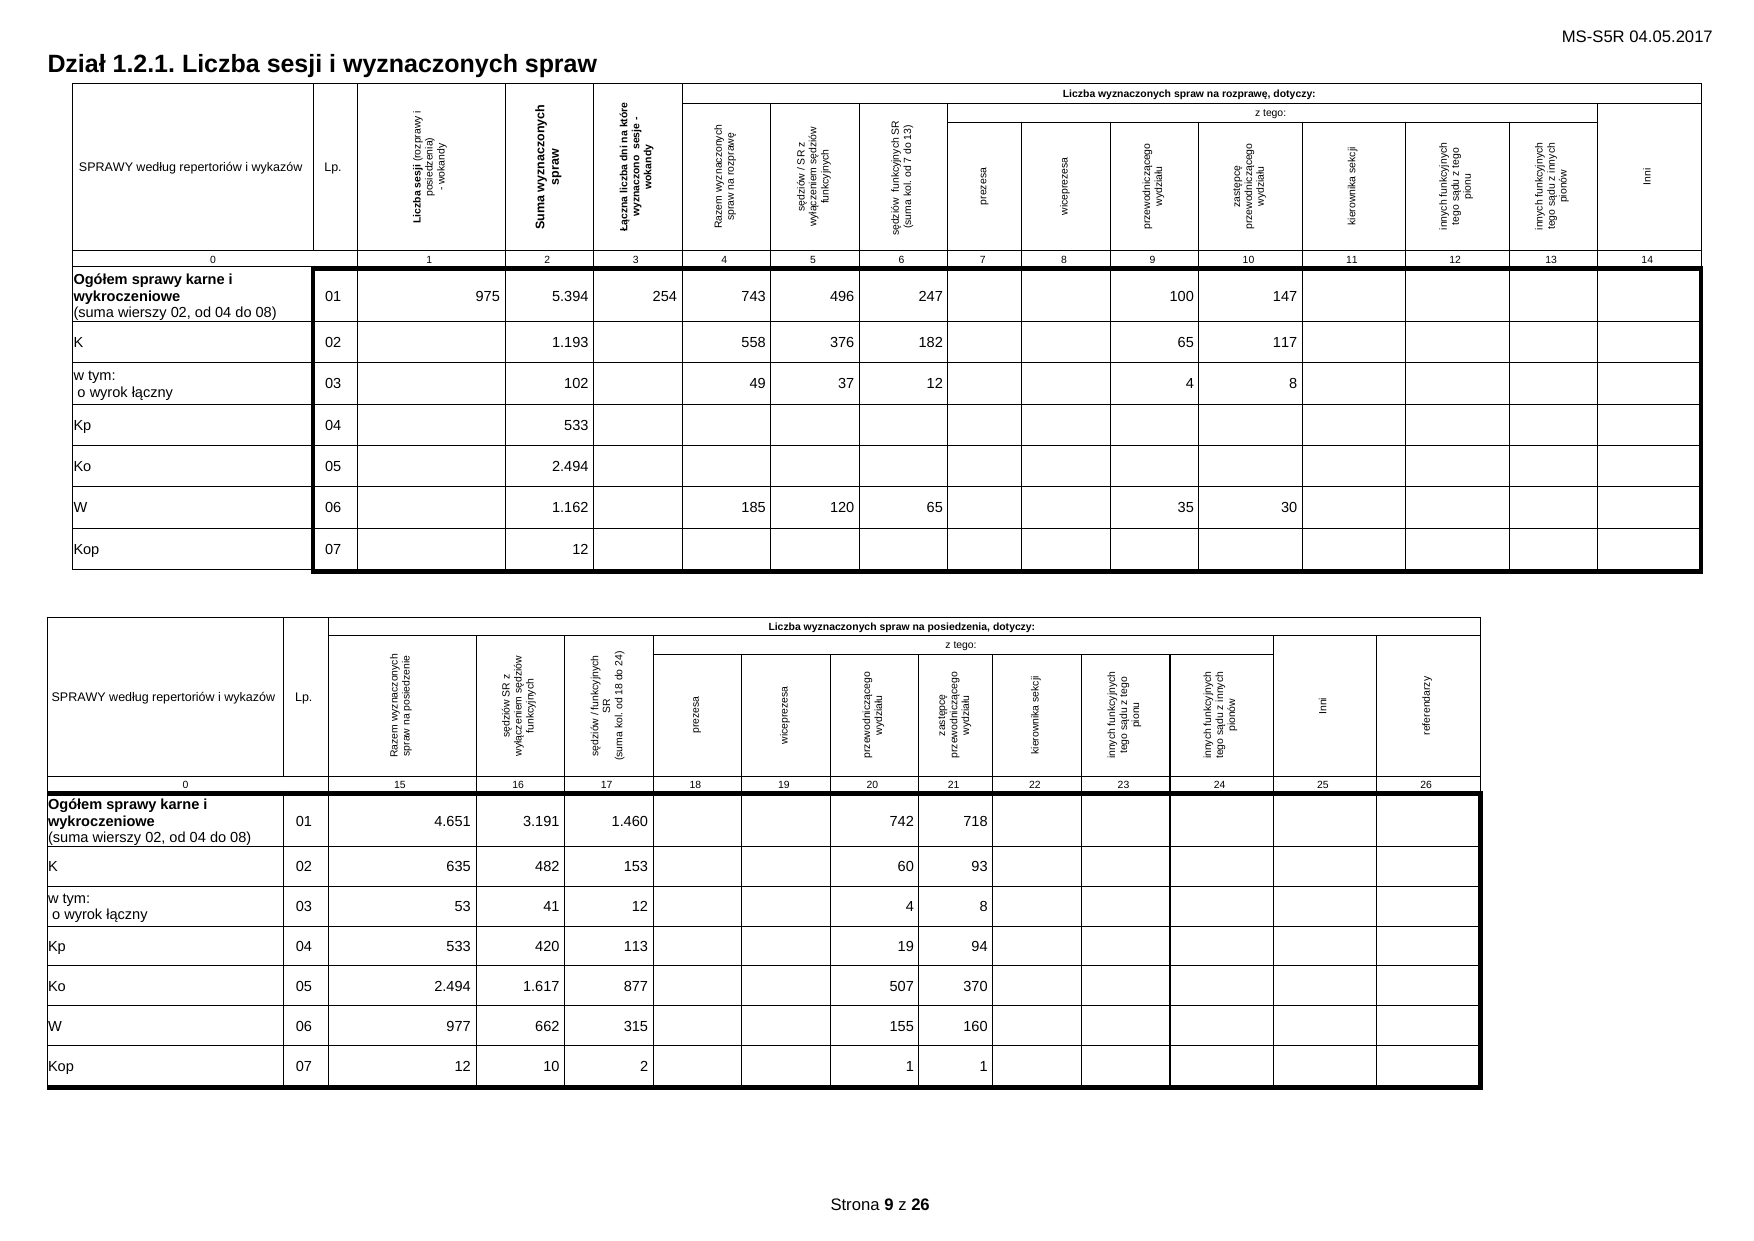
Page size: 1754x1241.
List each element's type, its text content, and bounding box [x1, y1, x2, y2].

table_cell [1406, 487, 1509, 527]
table_cell 0 [73, 251, 357, 266]
table_cell [1510, 271, 1597, 321]
table_cell [1598, 487, 1699, 527]
table_cell [1598, 322, 1699, 362]
table_cell Ko [48, 966, 283, 1005]
table_cell 2 [565, 1046, 653, 1085]
table_cell 10 [1199, 251, 1302, 266]
table_cell [1598, 271, 1699, 321]
table_cell 718 [919, 796, 992, 846]
table_header Liczba sesji (rozprawy i posiedzenia) - wokandy [358, 84, 505, 250]
table_cell 05 [315, 446, 357, 486]
table_cell [683, 529, 770, 569]
table_cell [742, 966, 830, 1005]
table_cell [1303, 446, 1405, 486]
table_cell innych funkcyjnych tego sądu z innych pionów [1510, 123, 1597, 250]
table_cell sędziów / funkcyjnych SR (suma kol. od 18 do 24) [565, 636, 653, 776]
table_cell 147 [1199, 271, 1302, 321]
table_cell 20 [831, 777, 918, 791]
table_cell [1274, 847, 1376, 886]
table_cell 9 [1111, 251, 1198, 266]
table_cell [1510, 322, 1597, 362]
table_cell [948, 446, 1021, 486]
table_cell 247 [860, 271, 947, 321]
table_cell 15 [329, 777, 476, 791]
table_cell 26 [1377, 777, 1480, 791]
table_cell [1171, 796, 1273, 846]
table_cell referendarzy [1377, 636, 1480, 776]
table_cell sędziów SR z wyłączeniem sędziów funkcyjnych [477, 636, 564, 776]
table_cell [358, 446, 505, 486]
table_cell 13 [1510, 251, 1597, 266]
table_cell prezesa [654, 655, 741, 776]
table_cell 04 [315, 405, 357, 445]
table_cell [1274, 1046, 1376, 1085]
table_cell [358, 363, 505, 403]
table_cell z tego: [948, 104, 1597, 122]
table_cell [358, 487, 505, 527]
table_cell [1377, 927, 1478, 965]
table_cell 1.162 [506, 487, 593, 527]
table_cell [1022, 446, 1110, 486]
table_cell [993, 847, 1081, 886]
table_cell 60 [831, 847, 918, 886]
table_cell [1082, 966, 1169, 1005]
table_cell Razem wyznaczonych spraw na posiedzenie [329, 636, 476, 776]
table_cell 1 [358, 251, 505, 266]
table_cell [860, 529, 947, 569]
table_cell 02 [315, 322, 357, 362]
table_cell Inni [1598, 104, 1701, 250]
table_cell Ogółem sprawy karne i wykroczeniowe (suma wierszy 02, od 04 do 08) [48, 796, 283, 846]
table_cell [1171, 847, 1273, 886]
table_cell [1022, 322, 1110, 362]
table_cell 30 [1199, 487, 1302, 527]
table_cell [771, 446, 859, 486]
table_cell [1082, 927, 1169, 965]
table_cell Inni [1274, 636, 1376, 776]
table_cell [1171, 966, 1273, 1005]
table_cell 1.460 [565, 796, 653, 846]
table_header Liczba wyznaczonych spraw na posiedzenia, dotyczy: [329, 618, 1480, 635]
table_cell wiceprezesa [1022, 123, 1110, 250]
table_cell Ogółem sprawy karne i wykroczeniowe (suma wierszy 02, od 04 do 08) [73, 267, 311, 321]
table_cell 35 [1111, 487, 1198, 527]
table_cell [742, 796, 830, 846]
table_cell 1.617 [477, 966, 564, 1005]
table_cell Kp [48, 927, 283, 965]
table_cell [1406, 363, 1509, 403]
table_cell [1303, 405, 1405, 445]
table_cell 102 [506, 363, 593, 403]
table_cell [771, 529, 859, 569]
table_cell [860, 446, 947, 486]
table_cell 12 [1406, 251, 1509, 266]
table_cell [993, 966, 1081, 1005]
table_cell [1022, 487, 1110, 527]
table_cell 12 [860, 363, 947, 403]
table_cell [1111, 405, 1198, 445]
table_cell [594, 446, 682, 486]
table_cell [1303, 271, 1405, 321]
table_cell [594, 322, 682, 362]
table_cell [1171, 1046, 1273, 1085]
table_cell [1406, 271, 1509, 321]
table_cell 23 [1082, 777, 1169, 791]
table_cell [993, 1006, 1081, 1045]
table_cell [742, 1046, 830, 1085]
table_cell 6 [860, 251, 947, 266]
table_cell 18 [654, 777, 741, 791]
table_cell 22 [993, 777, 1081, 791]
table_cell 315 [565, 1006, 653, 1045]
table_cell [948, 271, 1021, 321]
table_cell [1598, 446, 1699, 486]
table_cell [1303, 529, 1405, 569]
table_cell 120 [771, 487, 859, 527]
table_cell [654, 847, 741, 886]
table_cell innych funkcyjnych tego sądu z tego pionu [1406, 123, 1509, 250]
table_cell [1111, 529, 1198, 569]
table_cell [1406, 405, 1509, 445]
table_cell przewodniczącego wydziału [1111, 123, 1198, 250]
table_cell Kop [48, 1046, 283, 1085]
table_cell [1274, 966, 1376, 1005]
table_cell [993, 1046, 1081, 1085]
table_cell [654, 1046, 741, 1085]
table_cell przewodniczącego wydziału [831, 655, 918, 776]
table_cell 877 [565, 966, 653, 1005]
table_cell 533 [329, 927, 476, 965]
table_cell 02 [284, 847, 328, 886]
table_cell 4.651 [329, 796, 476, 846]
table_cell [1274, 1006, 1376, 1045]
table_cell [1377, 1046, 1478, 1085]
table_cell 94 [919, 927, 992, 965]
table_cell 635 [329, 847, 476, 886]
table_cell [683, 405, 770, 445]
table_cell prezesa [948, 123, 1021, 250]
table_cell 0 [48, 777, 328, 791]
table_cell 2.494 [329, 966, 476, 1005]
table_cell 19 [742, 777, 830, 791]
table_cell Ko [73, 446, 311, 486]
table_cell [1377, 847, 1478, 886]
table_cell [1406, 322, 1509, 362]
table_cell 113 [565, 927, 653, 965]
table_cell [1510, 363, 1597, 403]
table_cell 662 [477, 1006, 564, 1045]
table_cell [1082, 796, 1169, 846]
table_cell 17 [565, 777, 653, 791]
table_cell 977 [329, 1006, 476, 1045]
table_cell W [48, 1006, 283, 1045]
table_cell [1406, 529, 1509, 569]
table_cell 10 [477, 1046, 564, 1085]
table_cell 5.394 [506, 271, 593, 321]
table_cell [594, 363, 682, 403]
table_cell 4 [831, 887, 918, 926]
table_cell [1303, 322, 1405, 362]
table_cell 8 [919, 887, 992, 926]
table_cell [594, 529, 682, 569]
table_cell [742, 927, 830, 965]
table_header Liczba wyznaczonych spraw na rozprawę, dotyczy: [683, 84, 1701, 102]
table_cell [594, 405, 682, 445]
table_cell Razem wyznaczonych spraw na rozprawę [683, 104, 770, 250]
table_cell [1510, 446, 1597, 486]
table_cell 16 [477, 777, 564, 791]
table_cell 160 [919, 1006, 992, 1045]
table_cell [1171, 887, 1273, 926]
table_header Suma wyznaczonych spraw [506, 84, 593, 250]
table_cell zastępcę przewodniczącego wydziału [919, 655, 992, 776]
table_cell [948, 487, 1021, 527]
table_cell zastępcę przewodniczącego wydziału [1199, 123, 1302, 250]
table_cell [1199, 405, 1302, 445]
table_cell 01 [284, 796, 328, 846]
table_cell K [48, 847, 283, 886]
table_cell 5 [771, 251, 859, 266]
table_cell 185 [683, 487, 770, 527]
table_cell w tym: o wyrok łączny [73, 363, 311, 403]
table_cell 41 [477, 887, 564, 926]
table_cell 155 [831, 1006, 918, 1045]
table_cell [1082, 1046, 1169, 1085]
table_cell [1199, 529, 1302, 569]
table_cell 420 [477, 927, 564, 965]
table_cell [1303, 363, 1405, 403]
table_cell 12 [565, 887, 653, 926]
table_cell [771, 405, 859, 445]
table_cell [654, 796, 741, 846]
table_cell [948, 363, 1021, 403]
table_cell [1377, 966, 1478, 1005]
table_cell w tym: o wyrok łączny [48, 887, 283, 926]
table_cell 07 [284, 1046, 328, 1085]
table_cell 370 [919, 966, 992, 1005]
table_cell [1406, 446, 1509, 486]
table_cell [1022, 529, 1110, 569]
table_cell [654, 1006, 741, 1045]
table_cell 06 [284, 1006, 328, 1045]
table_cell innych funkcyjnych tego sądu z innych pionów [1171, 655, 1273, 776]
table_cell [358, 529, 505, 569]
table_cell 482 [477, 847, 564, 886]
table_cell [948, 529, 1021, 569]
table_cell 49 [683, 363, 770, 403]
table_cell innych funkcyjnych tego sądu z tego pionu [1082, 655, 1169, 776]
table_cell 25 [1274, 777, 1376, 791]
table_cell [1111, 446, 1198, 486]
table_cell [1377, 1006, 1478, 1045]
table_cell [948, 405, 1021, 445]
table_cell 37 [771, 363, 859, 403]
table_cell Kop [73, 529, 311, 569]
table_cell 1 [919, 1046, 992, 1085]
table_cell [1598, 529, 1699, 569]
table_header Lp. [314, 84, 357, 250]
table_cell [683, 446, 770, 486]
table_cell [654, 887, 741, 926]
table_cell 19 [831, 927, 918, 965]
table_cell 4 [683, 251, 770, 266]
table_cell [742, 887, 830, 926]
table_cell 05 [284, 966, 328, 1005]
table_cell 182 [860, 322, 947, 362]
table_cell [1274, 887, 1376, 926]
table_cell 1.193 [506, 322, 593, 362]
table_cell kierownika sekcji [1303, 123, 1405, 250]
table_cell [1022, 363, 1110, 403]
table_cell 8 [1022, 251, 1110, 266]
table_cell 21 [919, 777, 992, 791]
table_cell 117 [1199, 322, 1302, 362]
table_cell 07 [315, 529, 357, 569]
table_cell [1274, 796, 1376, 846]
table_cell 53 [329, 887, 476, 926]
table_cell [1510, 405, 1597, 445]
table_cell 03 [284, 887, 328, 926]
table_cell [1510, 487, 1597, 527]
table_cell [1377, 796, 1478, 846]
table_cell 12 [506, 529, 593, 569]
table_cell [1171, 927, 1273, 965]
table_cell 533 [506, 405, 593, 445]
table_cell [1082, 887, 1169, 926]
text Dział 1.2.1. Liczba sesji i wyznaczonych spraw [47, 52, 1713, 77]
table_cell [1022, 271, 1110, 321]
table_cell 8 [1199, 363, 1302, 403]
table_cell 65 [860, 487, 947, 527]
table_header SPRAWY według repertoriów i wykazów [48, 618, 283, 776]
table_cell 100 [1111, 271, 1198, 321]
table_cell 7 [948, 251, 1021, 266]
table_cell 2 [506, 251, 593, 266]
table_cell wiceprezesa [742, 655, 830, 776]
table_cell 742 [831, 796, 918, 846]
table_cell 24 [1171, 777, 1273, 791]
table_cell 558 [683, 322, 770, 362]
table_cell [1082, 1006, 1169, 1045]
table_cell [1022, 405, 1110, 445]
table_cell 507 [831, 966, 918, 1005]
table_cell [1171, 1006, 1273, 1045]
table_cell [358, 322, 505, 362]
table_cell [594, 487, 682, 527]
table_cell 93 [919, 847, 992, 886]
table_cell [654, 927, 741, 965]
table_header Lp. [284, 618, 328, 776]
table_cell [993, 927, 1081, 965]
table_cell Kp [73, 405, 311, 445]
table_cell 376 [771, 322, 859, 362]
table_cell 14 [1598, 251, 1701, 266]
table_header Łączna liczba dni na które wyznaczono sesje -wokandy [594, 84, 682, 250]
table_cell [1598, 363, 1699, 403]
table_cell 11 [1303, 251, 1405, 266]
table_cell [654, 966, 741, 1005]
table_cell [1598, 405, 1699, 445]
table_cell [993, 796, 1081, 846]
table_cell 12 [329, 1046, 476, 1085]
table_cell 65 [1111, 322, 1198, 362]
table_cell 496 [771, 271, 859, 321]
table_cell 4 [1111, 363, 1198, 403]
table_cell 03 [315, 363, 357, 403]
table_cell [1199, 446, 1302, 486]
table_cell [860, 405, 947, 445]
table_cell 153 [565, 847, 653, 886]
table_cell [1303, 487, 1405, 527]
table_cell [1274, 927, 1376, 965]
table_cell [742, 847, 830, 886]
table_cell 3.191 [477, 796, 564, 846]
table_cell sędziów / SR z wyłączeniem sędziów funkcyjnych [771, 104, 859, 250]
table_cell [358, 405, 505, 445]
table_cell [1082, 847, 1169, 886]
table_cell 975 [358, 271, 505, 321]
table_cell 06 [315, 487, 357, 527]
table_cell sędziów funkcyjnych SR (suma kol. od 7 do 13) [860, 104, 947, 250]
table_cell 1 [831, 1046, 918, 1085]
table_cell 01 [315, 271, 357, 321]
table_cell 04 [284, 927, 328, 965]
table_cell K [73, 322, 311, 362]
table_cell [742, 1006, 830, 1045]
table_cell [948, 322, 1021, 362]
table_cell W [73, 487, 311, 527]
table_cell kierownika sekcji [993, 655, 1081, 776]
table_cell 743 [683, 271, 770, 321]
table_cell 3 [594, 251, 682, 266]
table_cell [1377, 887, 1478, 926]
table_cell z tego: [654, 636, 1273, 654]
table_cell [993, 887, 1081, 926]
table_cell [1510, 529, 1597, 569]
table_cell 2.494 [506, 446, 593, 486]
table_header SPRAWY według repertoriów i wykazów [73, 84, 313, 250]
table_cell 254 [594, 271, 682, 321]
